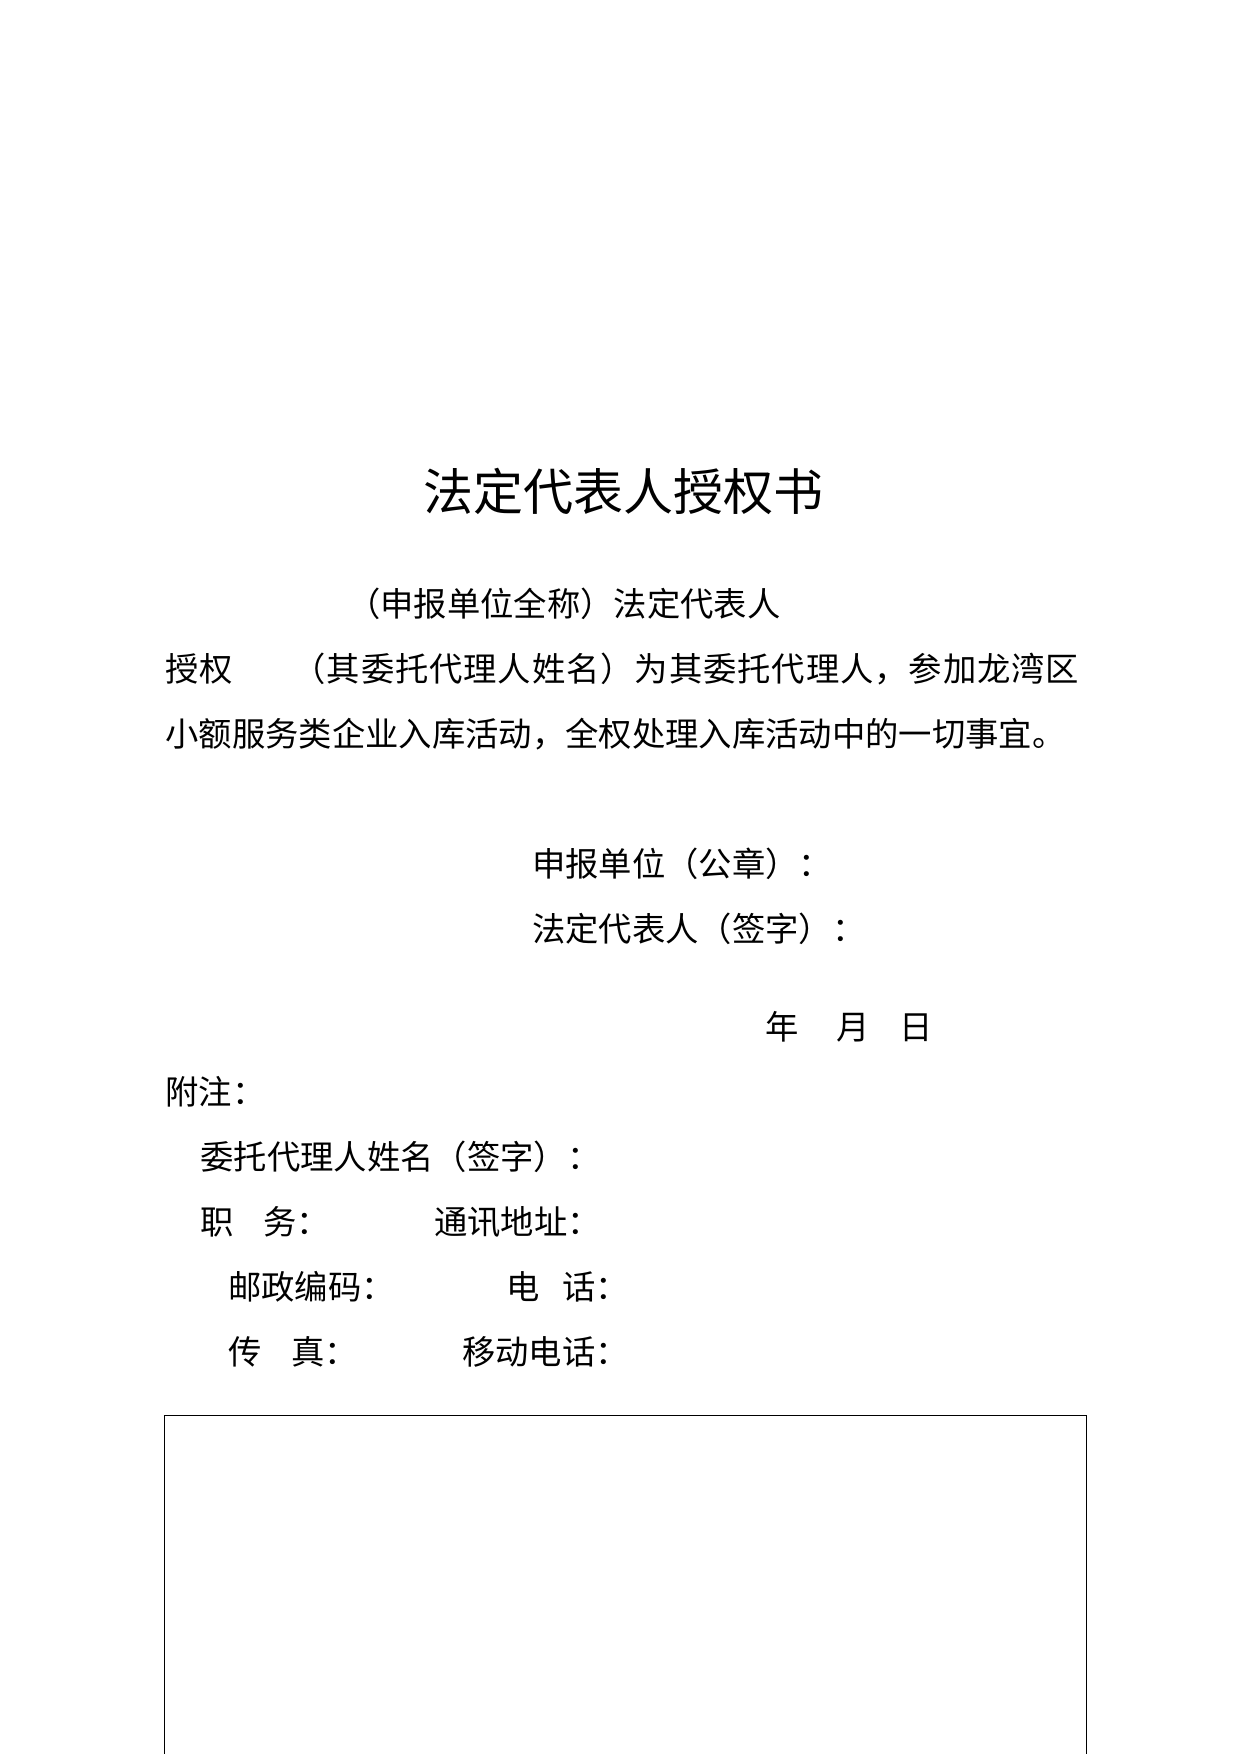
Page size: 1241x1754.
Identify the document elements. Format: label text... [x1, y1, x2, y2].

text 年 月 日 [165, 992, 1081, 1057]
text 申报单位（公章）： [165, 830, 1081, 895]
text 授权 （其委托代理人姓名）为其委托代理人，参加龙湾区小额服务类企业入库活动，全权处理入库活动中的一切事宜。 [165, 635, 1081, 765]
text 委托代理人姓名（签字）： [165, 1122, 1081, 1187]
text 职 务： 通讯地址： [165, 1187, 1081, 1252]
text 附注： [165, 1057, 1081, 1122]
text （申报单位全称）法定代表人 [165, 570, 1081, 635]
text 邮政编码： 电 话： [165, 1252, 1081, 1317]
text 法定代表人授权书 [165, 440, 1081, 537]
text 传 真： 移动电话： [165, 1317, 1081, 1382]
text 法定代表人（签字）： [165, 895, 1081, 960]
